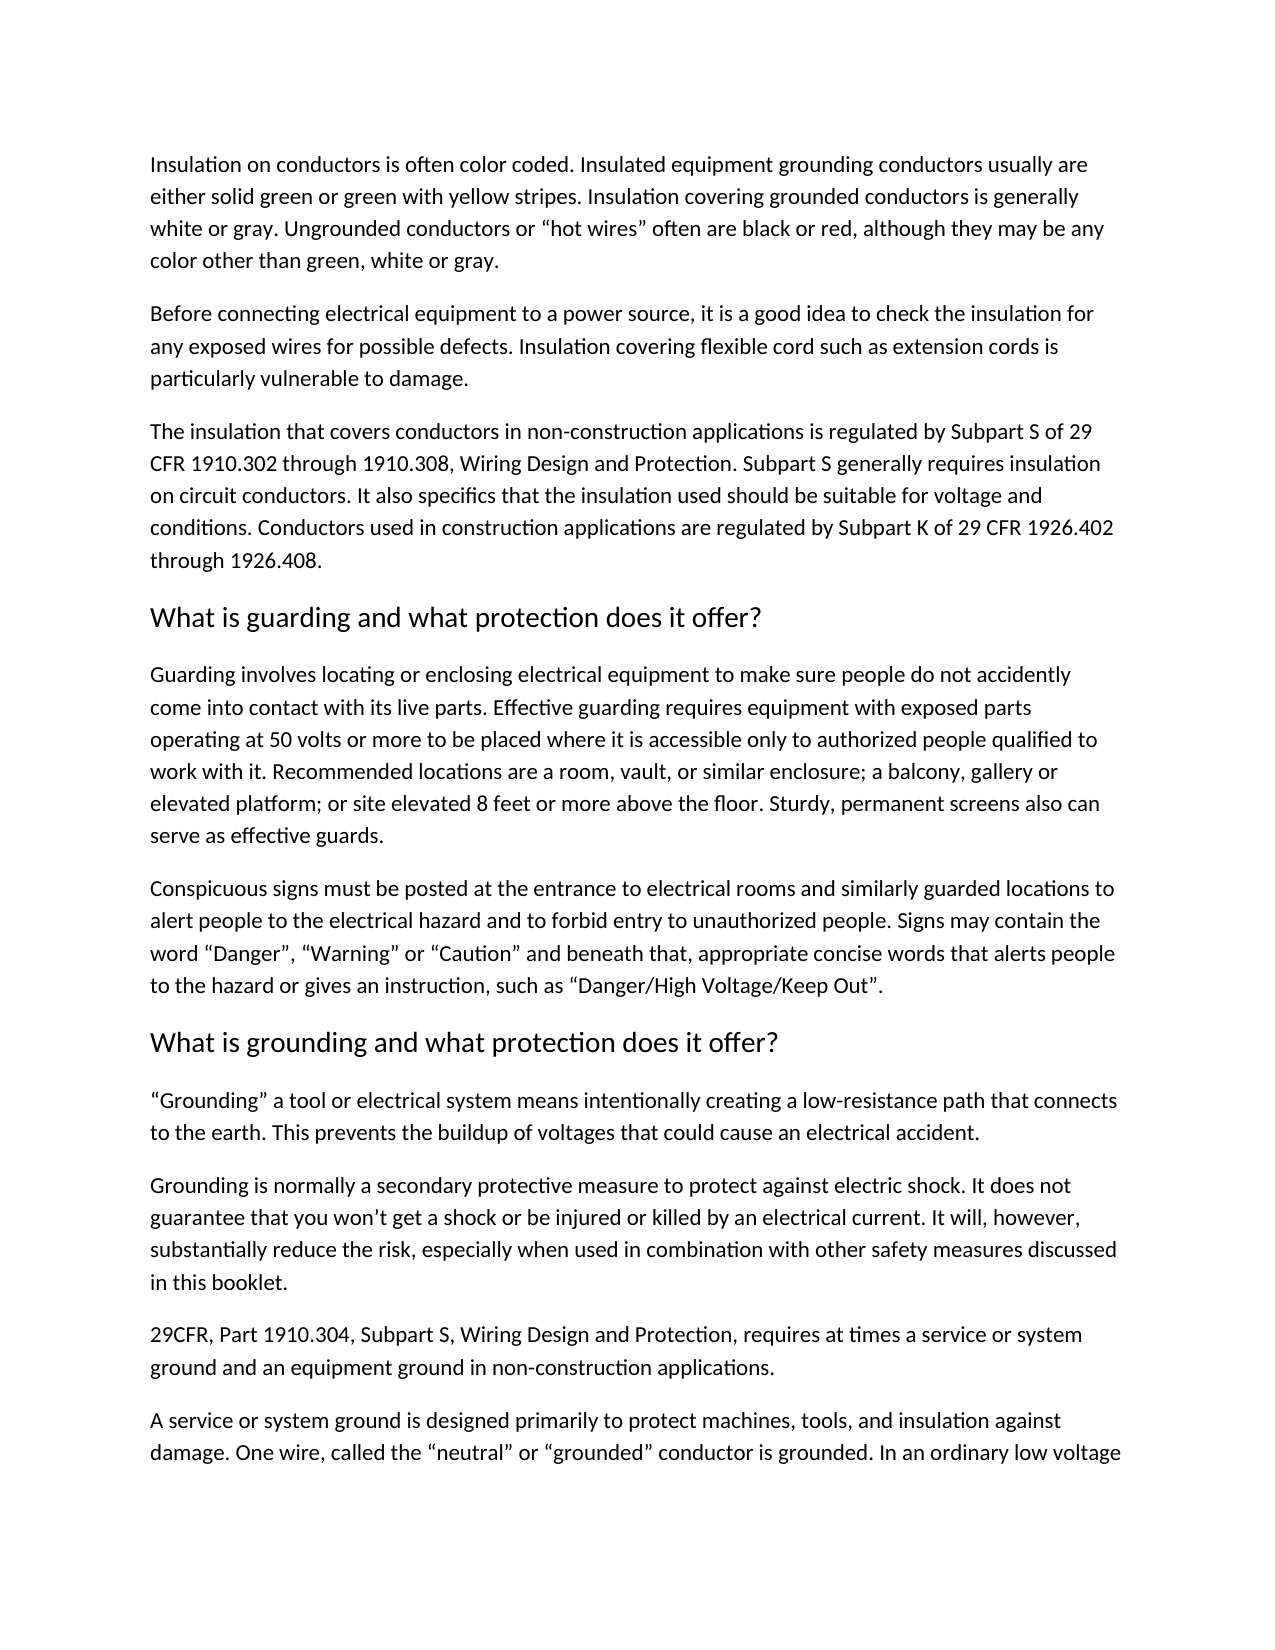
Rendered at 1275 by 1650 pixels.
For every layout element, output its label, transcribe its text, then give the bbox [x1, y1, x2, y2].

text Guarding involves locating or enclosing electrical equipment to make sure people do not accidently come into contact with its live parts. Effective guarding requires equipment with exposed parts operating at 50 volts or more to be placed where it is accessible only to authorized people qualified to work with it. Recommended locations are a room, vault, or similar enclosure; a balcony, gallery or elevated platform; or site elevated 8 feet or more above the floor. Sturdy, permanent screens also can serve as effective guards. [150, 661, 1125, 849]
text The insulation that covers conductors in non-construction applications is regulated by Subpart S of 29 CFR 1910.302 through 1910.308, Wiring Design and Protection. Subpart S generally requires insulation on circuit conductors. It also specifics that the insulation used should be suitable for voltage and conditions. Conductors used in construction applications are regulated by Subpart K of 29 CFR 1926.402 through 1926.408. [150, 417, 1125, 574]
text 29CFR, Part 1910.304, Subpart S, Wiring Design and Protection, requires at times a service or system ground and an equipment ground in non-construction applications. [150, 1321, 1125, 1381]
text What is grounding and what protection does it offer? [150, 1024, 1125, 1060]
text “Grounding” a tool or electrical system means intentionally creating a low-resistance path that connects to the earth. This prevents the buildup of voltages that could cause an electrical accident. [150, 1086, 1125, 1146]
text Grounding is normally a secondary protective measure to protect against electric shock. It does not guarantee that you won’t get a shock or be injured or killed by an electrical current. It will, however, substantially reduce the risk, especially when used in combination with other safety measures discussed in this booklet. [150, 1171, 1125, 1296]
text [150, 1406, 1125, 1466]
text Before connecting electrical equipment to a power source, it is a good idea to check the insulation for any exposed wires for possible defects. Insulation covering flexible cord such as extension cords is particularly vulnerable to damage. [150, 299, 1125, 392]
text Conspicuous signs must be posted at the entrance to electrical rooms and similarly guarded locations to alert people to the electrical hazard and to forbid entry to unauthorized people. Signs may contain the word “Danger”, “Warning” or “Caution” and beneath that, appropriate concise words that alerts people to the hazard or gives an instruction, such as “Danger/High Voltage/Keep Out”. [150, 874, 1125, 999]
text Insulation on conductors is often color coded. Insulated equipment grounding conductors usually are either solid green or green with yellow stripes. Insulation covering grounded conductors is generally white or gray. Ungrounded conductors or “hot wires” often are black or red, although they may be any color other than green, white or gray. [150, 150, 1125, 274]
text What is guarding and what protection does it offer? [150, 599, 1125, 634]
